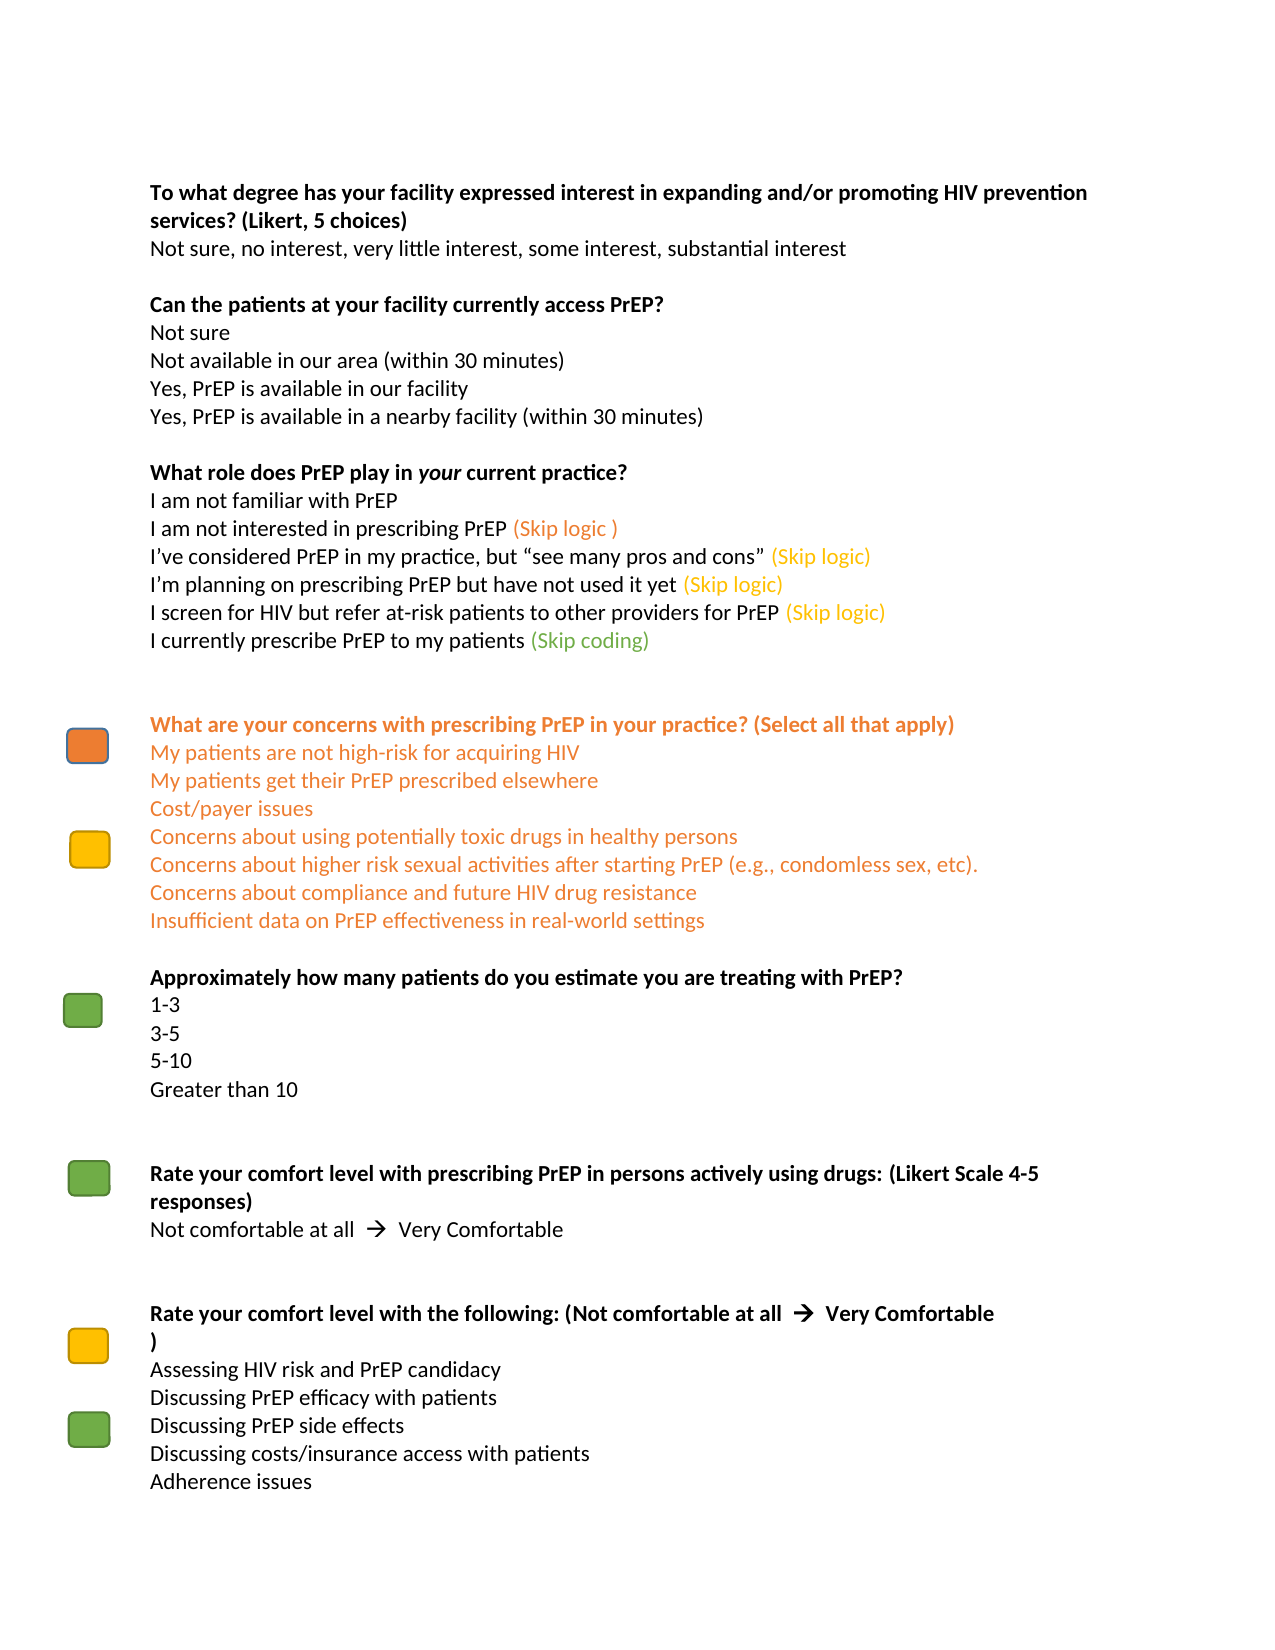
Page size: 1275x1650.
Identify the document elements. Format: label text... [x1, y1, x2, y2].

text I’m planning on prescribing PrEP but have not used it yet (Skip logic) [150, 570, 1125, 598]
text Insufficient data on PrEP effectiveness in real-world settings [150, 907, 1125, 934]
text Yes, PrEP is available in our facility [150, 374, 1125, 402]
text Rate your comfort level with prescribing PrEP in persons actively using drugs: (Likert Scale 4-5 responses) [150, 1159, 1125, 1215]
text Not sure [150, 318, 1125, 346]
text Concerns about higher risk sexual activities after starting PrEP (e.g., condomless sex, etc). [150, 851, 1125, 878]
text What are your concerns with prescribing PrEP in your practice? (Select all that apply) [150, 710, 1125, 738]
text I’ve considered PrEP in my practice, but “see many pros and cons” (Skip logic) [150, 542, 1125, 570]
text 3-5 [150, 1019, 1125, 1047]
text Not sure, no interest, very little interest, some interest, substantial interest [150, 234, 1125, 262]
text 1-3 [150, 991, 1125, 1019]
text Discussing PrEP efficacy with patients [150, 1383, 1125, 1411]
text Concerns about using potentially toxic drugs in healthy persons [150, 822, 1125, 851]
text Rate your comfort level with the following: (Not comfortable at all Very Comfortable [150, 1299, 1125, 1327]
text To what degree has your facility expressed interest in expanding and/or promoting HIV prevention services? (Likert, 5 choices) [150, 178, 1125, 234]
text Not comfortable at all Very Comfortable [150, 1215, 1125, 1243]
text My patients get their PrEP prescribed elsewhere [150, 766, 1125, 794]
text I am not interested in prescribing PrEP (Skip logic ) [150, 514, 1125, 542]
text I currently prescribe PrEP to my patients (Skip coding) [150, 626, 1125, 654]
text Approximately how many patients do you estimate you are treating with PrEP? [150, 963, 1125, 991]
text Concerns about compliance and future HIV drug resistance [150, 878, 1125, 907]
text Adherence issues [150, 1467, 1125, 1495]
text I screen for HIV but refer at-risk patients to other providers for PrEP (Skip logic) [150, 598, 1125, 626]
text Discussing costs/insurance access with patients [150, 1439, 1125, 1467]
text Cost/payer issues [150, 794, 1125, 822]
text My patients are not high-risk for acquiring HIV [150, 738, 1125, 766]
text Can the patients at your facility currently access PrEP? [150, 290, 1125, 318]
text I am not familiar with PrEP [150, 486, 1125, 514]
text Not available in our area (within 30 minutes) [150, 346, 1125, 374]
text Discussing PrEP side effects [150, 1411, 1125, 1439]
text ) [150, 1327, 1125, 1355]
text Greater than 10 [150, 1075, 1125, 1103]
text 5-10 [150, 1047, 1125, 1075]
text Assessing HIV risk and PrEP candidacy [150, 1355, 1125, 1383]
text What role does PrEP play in your current practice? [150, 458, 1125, 486]
text Yes, PrEP is available in a nearby facility (within 30 minutes) [150, 402, 1125, 430]
